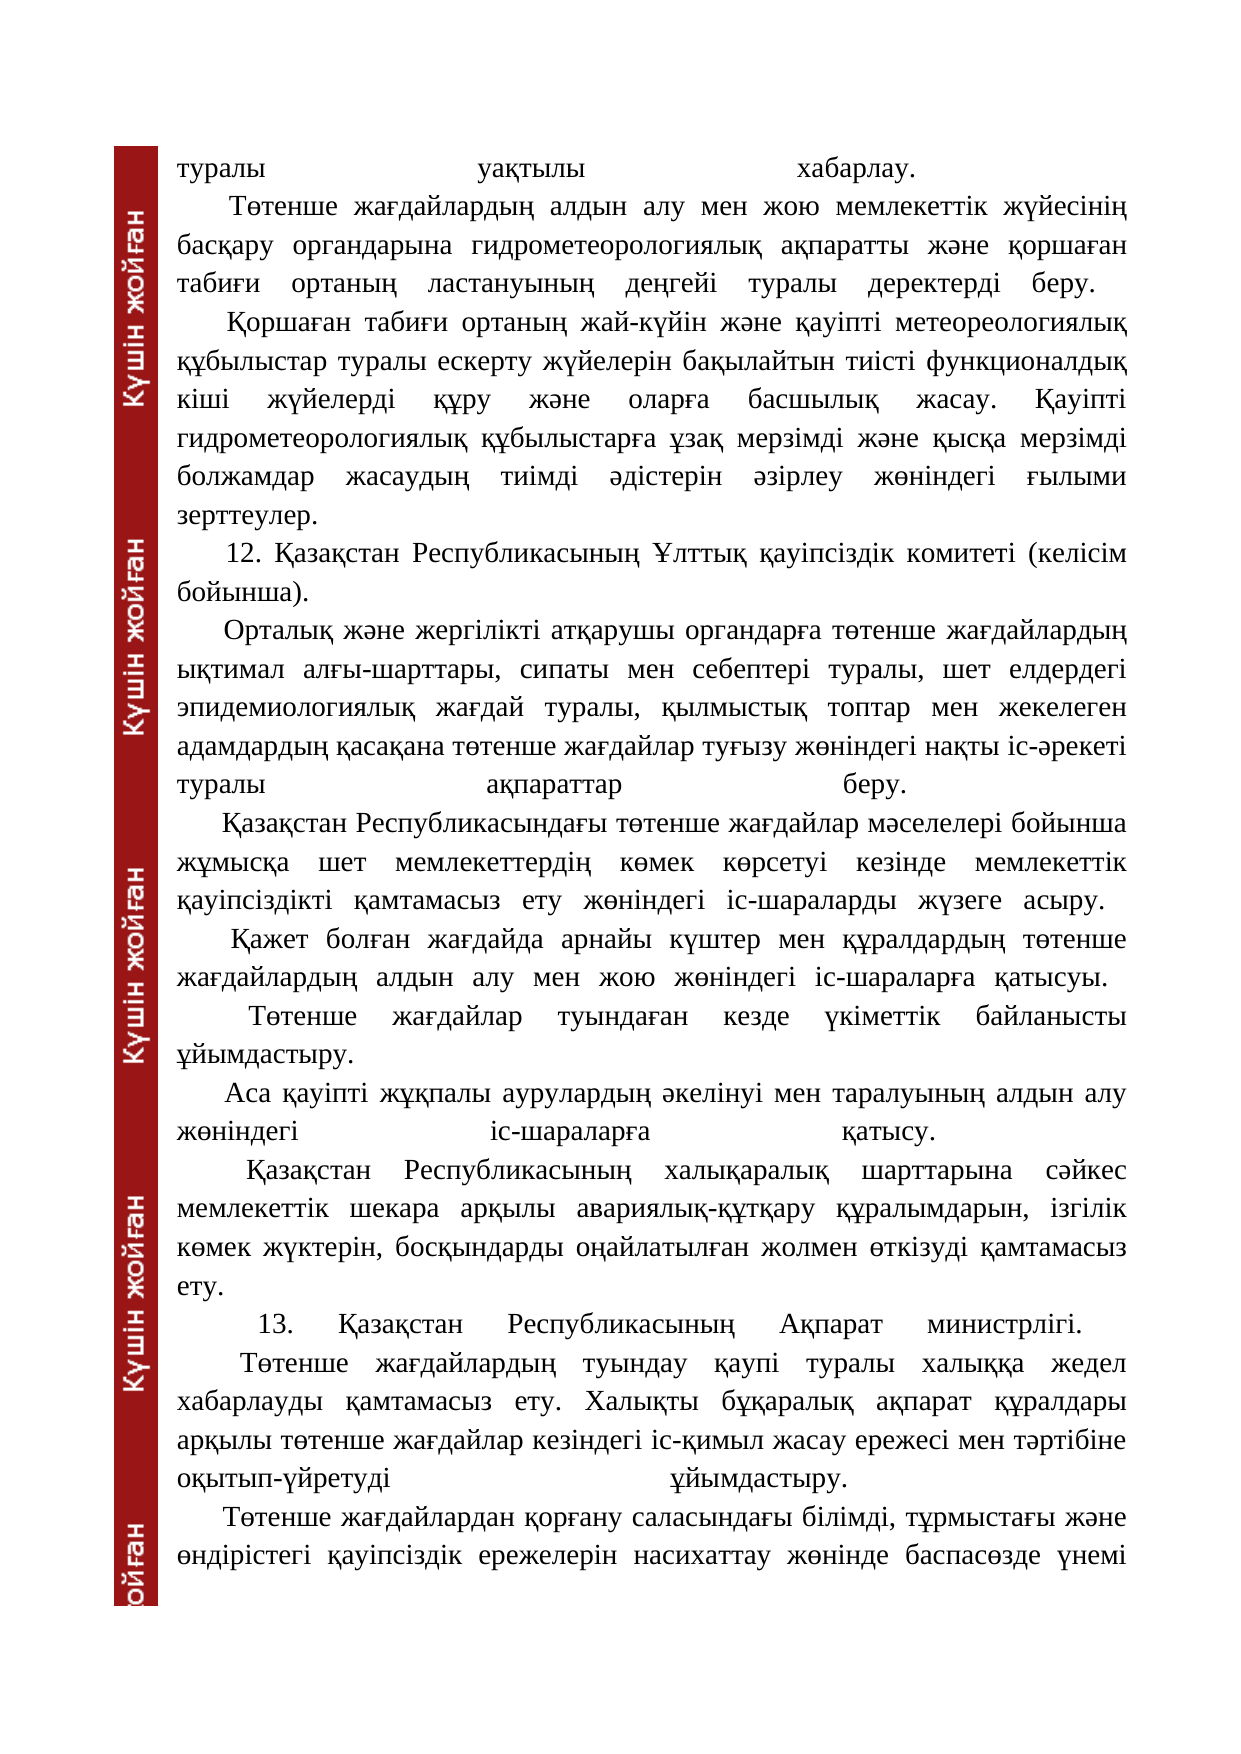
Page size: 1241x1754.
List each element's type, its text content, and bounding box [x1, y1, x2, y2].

picture [114, 1571, 158, 1606]
picture [114, 146, 158, 150]
